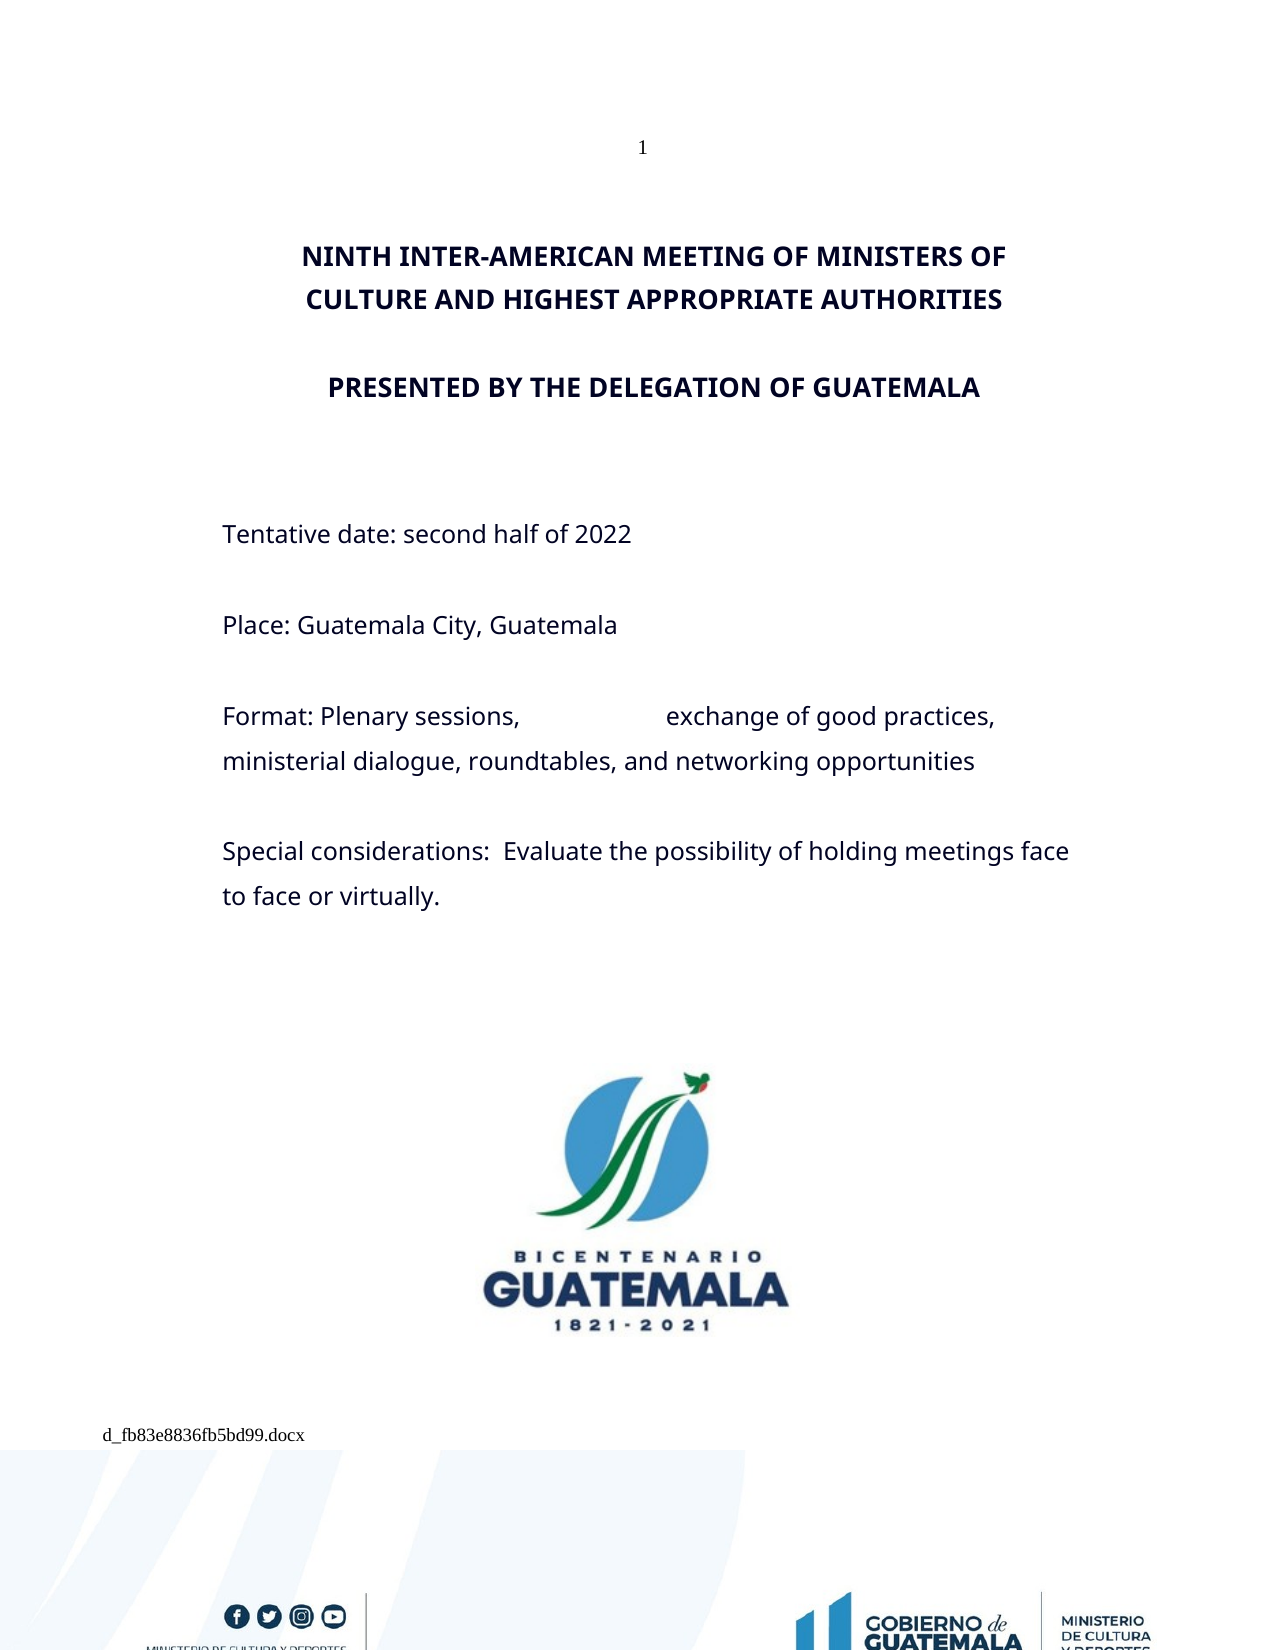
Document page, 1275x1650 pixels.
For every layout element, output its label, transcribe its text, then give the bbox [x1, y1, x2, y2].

picture [0, 1450, 1157, 1650]
text Place: Guatemala City, Guatemala [222, 607, 1111, 642]
text Tentative date: second half of 2022 [222, 516, 1111, 551]
text Special considerations: Evaluate the possibility of holding meetings face to face or virtually. [222, 834, 1082, 913]
picture [475, 1063, 800, 1337]
text Format: Plenary sessions, exchange of good practices, ministerial dialogue, roundtables, and networking opportunities [222, 698, 1082, 778]
text NINTH INTER-AMERICAN MEETING OF MINISTERS OF CULTURE AND HIGHEST APPROPRIATE AUTHORITIES [283, 237, 1025, 317]
text PRESENTED BY THE DELEGATION OF GUATEMALA [290, 368, 1018, 405]
